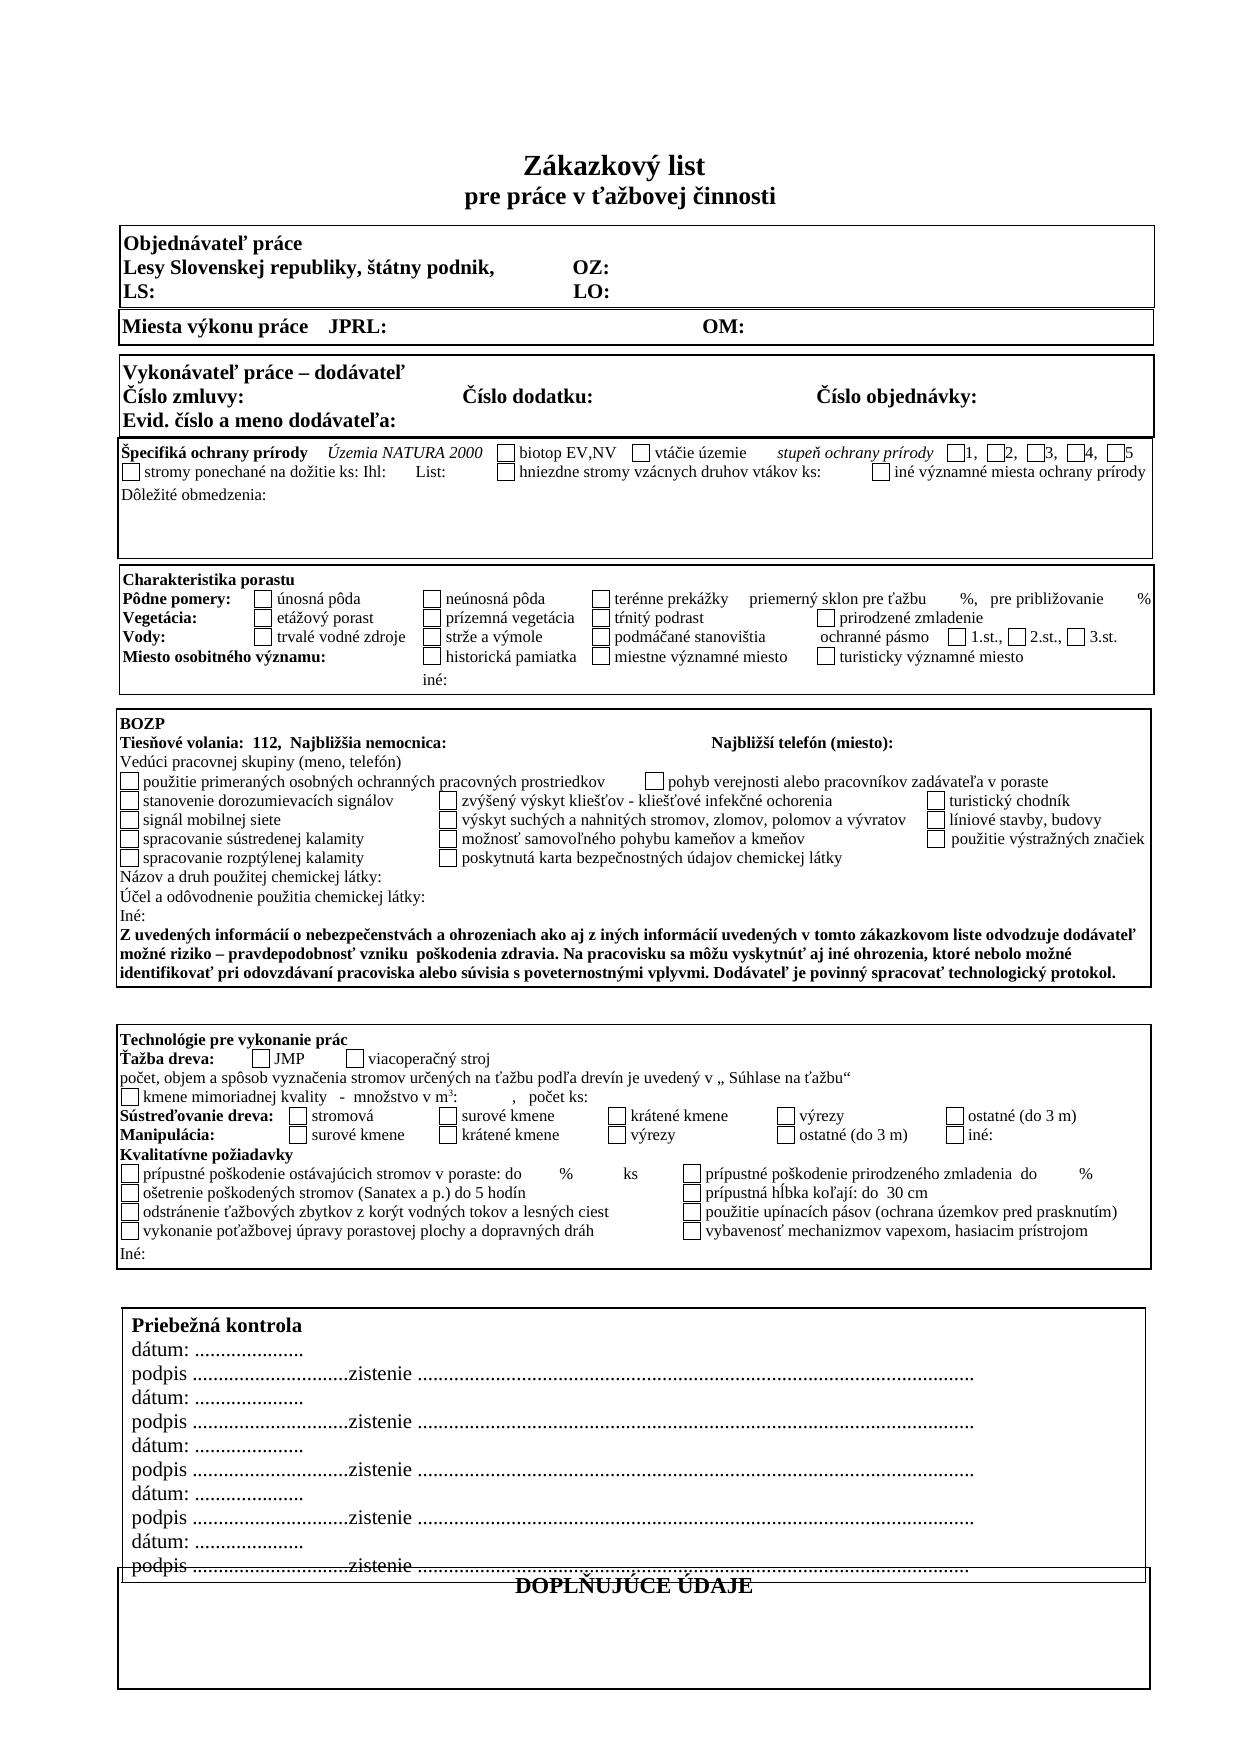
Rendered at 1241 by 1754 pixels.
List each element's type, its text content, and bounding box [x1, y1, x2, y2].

text vykonanie poťažbovej úpravy porastovej plochy a dopravných dráh vybavenosť mechanizmov vapexom, hasiacim prístrojom [119, 1221, 1148, 1240]
text stromy ponechané na dožitie ks: Ihl: List: hniezdne stromy vzácnych druhov vtákov ks: iné významné miesta ochrany prírody [121, 462, 1149, 481]
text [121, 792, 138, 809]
text ošetrenie poškodených stromov (Sanatex a p.) do 5 hodín prípustná hĺbka koľají: do [119, 1183, 1148, 1202]
text Vegetácia: etážový porast prízemná vegetácia tŕnitý podrast prirodzené zmladenie [122, 608, 1151, 627]
text Dôležité obmedzenia: [121, 481, 1149, 505]
text Kvalitatívne požiadavky [119, 1144, 1148, 1163]
text Technológie pre vykonanie prác [118, 1027, 1150, 1048]
text Vody: trvalé vodné zdroje strže a výmole podmáčané stanovištia ochranné pásmo 1.st., 2.st., 3.st. [122, 627, 1151, 646]
text Manipulácia: surové kmene krátené kmene výrezy ostatné (do ) iné: [119, 1125, 1148, 1144]
text Pôdne pomery: únosná pôda neúnosná pôda terénne prekážky priemerný sklon pre ťažbu %, pre približovanie % [122, 589, 1151, 608]
text dátum: ..................... podpis ..............................zistenie ........................................................................................................... [131, 1385, 1136, 1433]
text odstránenie ťažbových zbytkov z korýt vodných tokov a lesných ciest použitie upínacích pásov (ochrana územkov pred prasknutím) [119, 1202, 1148, 1221]
text počet, objem a spôsob vyznačenia stromov určených na ťažbu podľa drevín je uvedený v „ Súhlase na ťažbu“ [119, 1068, 1148, 1087]
text kmene mimoriadnej kvality - množstvo v m3: , počet ks: [119, 1087, 1148, 1106]
text Číslo zmluvy: Číslo dodatku: Číslo objednávky: [122, 384, 1151, 408]
text Miesto osobitného významu: historická pamiatka miestne významné miesto turisticky významné miesto [122, 646, 1151, 666]
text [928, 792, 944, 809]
text dátum: ..................... podpis ..............................zistenie ........................................................................................................... [131, 1481, 1136, 1529]
text Objednávateľ práce [121, 228, 1154, 254]
text Špecifiká ochrany prírody Územia NATURA 2000 biotop EV,NV vtáčie územie stupeň ochrany prírody 1, 2, 3, 4, 5 [119, 441, 1152, 462]
text Tiesňové volania: 112, Najbližšia nemocnica: Najbližší telefón (miesto): [119, 733, 1148, 752]
text Iné: [118, 1240, 1150, 1266]
text Sústreďovanie dreva: stromová surové kmene krátené kmene výrezy ostatné (do ) [119, 1106, 1148, 1125]
text Miesta výkonu práce JPRL: OM: [120, 312, 1153, 340]
text Z uvedených informácií o nebezpečenstvách a ohrozeniach ako aj z iných informácií uvedených v tomto zákazkovom liste odvodzuje dodávateľ možné riziko – pravdepodobnosť vzniku poškodenia zdravia. Na pracovisku sa môžu vyskytnúť aj iné ohrozenia, ktoré nebolo možné identifikovať pri odovzdávaní pracoviska alebo súvisia s poveternostnými vplyvmi. Dodávateľ je povinný spracovať technologický protokol. [117, 925, 1150, 984]
text Charakteristika porastu [120, 568, 1153, 589]
text Priebežná kontrola [123, 1311, 1144, 1337]
text iné: [120, 666, 1153, 692]
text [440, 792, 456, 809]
text LS: LO: [121, 279, 1154, 305]
text použitie primeraných osobných ochranných pracovných prostriedkov pohyb verejnosti alebo pracovníkov zadávateľa v poraste [119, 771, 1148, 791]
text pre práce v ťažbovej činnosti [148, 181, 1093, 210]
text prípustné poškodenie ostávajúcich stromov v poraste: do % ks prípustné poškodenie prirodzeného zmladenia do % [119, 1163, 1148, 1183]
text dátum: ..................... podpis ..............................zistenie .......................................................................................................... [123, 1529, 1144, 1567]
text dátum: ..................... podpis ..............................zistenie ........................................................................................................... [131, 1433, 1136, 1481]
text Ťažba dreva: JMP viacoperačný stroj [119, 1048, 1148, 1068]
text Vedúci pracovnej skupiny (meno, telefón) [119, 752, 1148, 771]
text Názov a druh použitej chemickej látky: [119, 867, 1148, 886]
text BOZP [117, 712, 1150, 733]
text spracovanie sústredenej kalamity možnosť samovoľného pohybu kameňov a kmeňov použitie výstražných značiek [119, 829, 1148, 848]
text Evid. číslo a meno dodávateľa: [120, 408, 1153, 434]
text Účel a odôvodnenie použitia chemickej látky: [119, 886, 1148, 906]
text Iné: [119, 906, 1148, 925]
text dátum: ..................... podpis ..............................zistenie ........................................................................................................... [131, 1337, 1136, 1385]
text signál mobilnej siete výskyt suchých a nahnitých stromov, zlomov, polomov a vývratov líniové stavby, budovy [119, 810, 1148, 829]
text spracovanie rozptýlenej kalamity poskytnutá karta bezpečnostných údajov chemickej látky [119, 848, 1148, 867]
text Zákazkový list [369, 148, 1093, 181]
text Vykonávateľ práce – dodávateľ [120, 358, 1153, 384]
text stanovenie dorozumievacích signálov zvýšený výskyt kliešťov - kliešťové infekčné ochorenia turistický chodník [457, 791, 927, 810]
text Lesy Slovenskej republiky, štátny podnik, OZ: [123, 254, 1152, 279]
text DOPLŇUJÚCE ÚDAJE [119, 1570, 1149, 1599]
